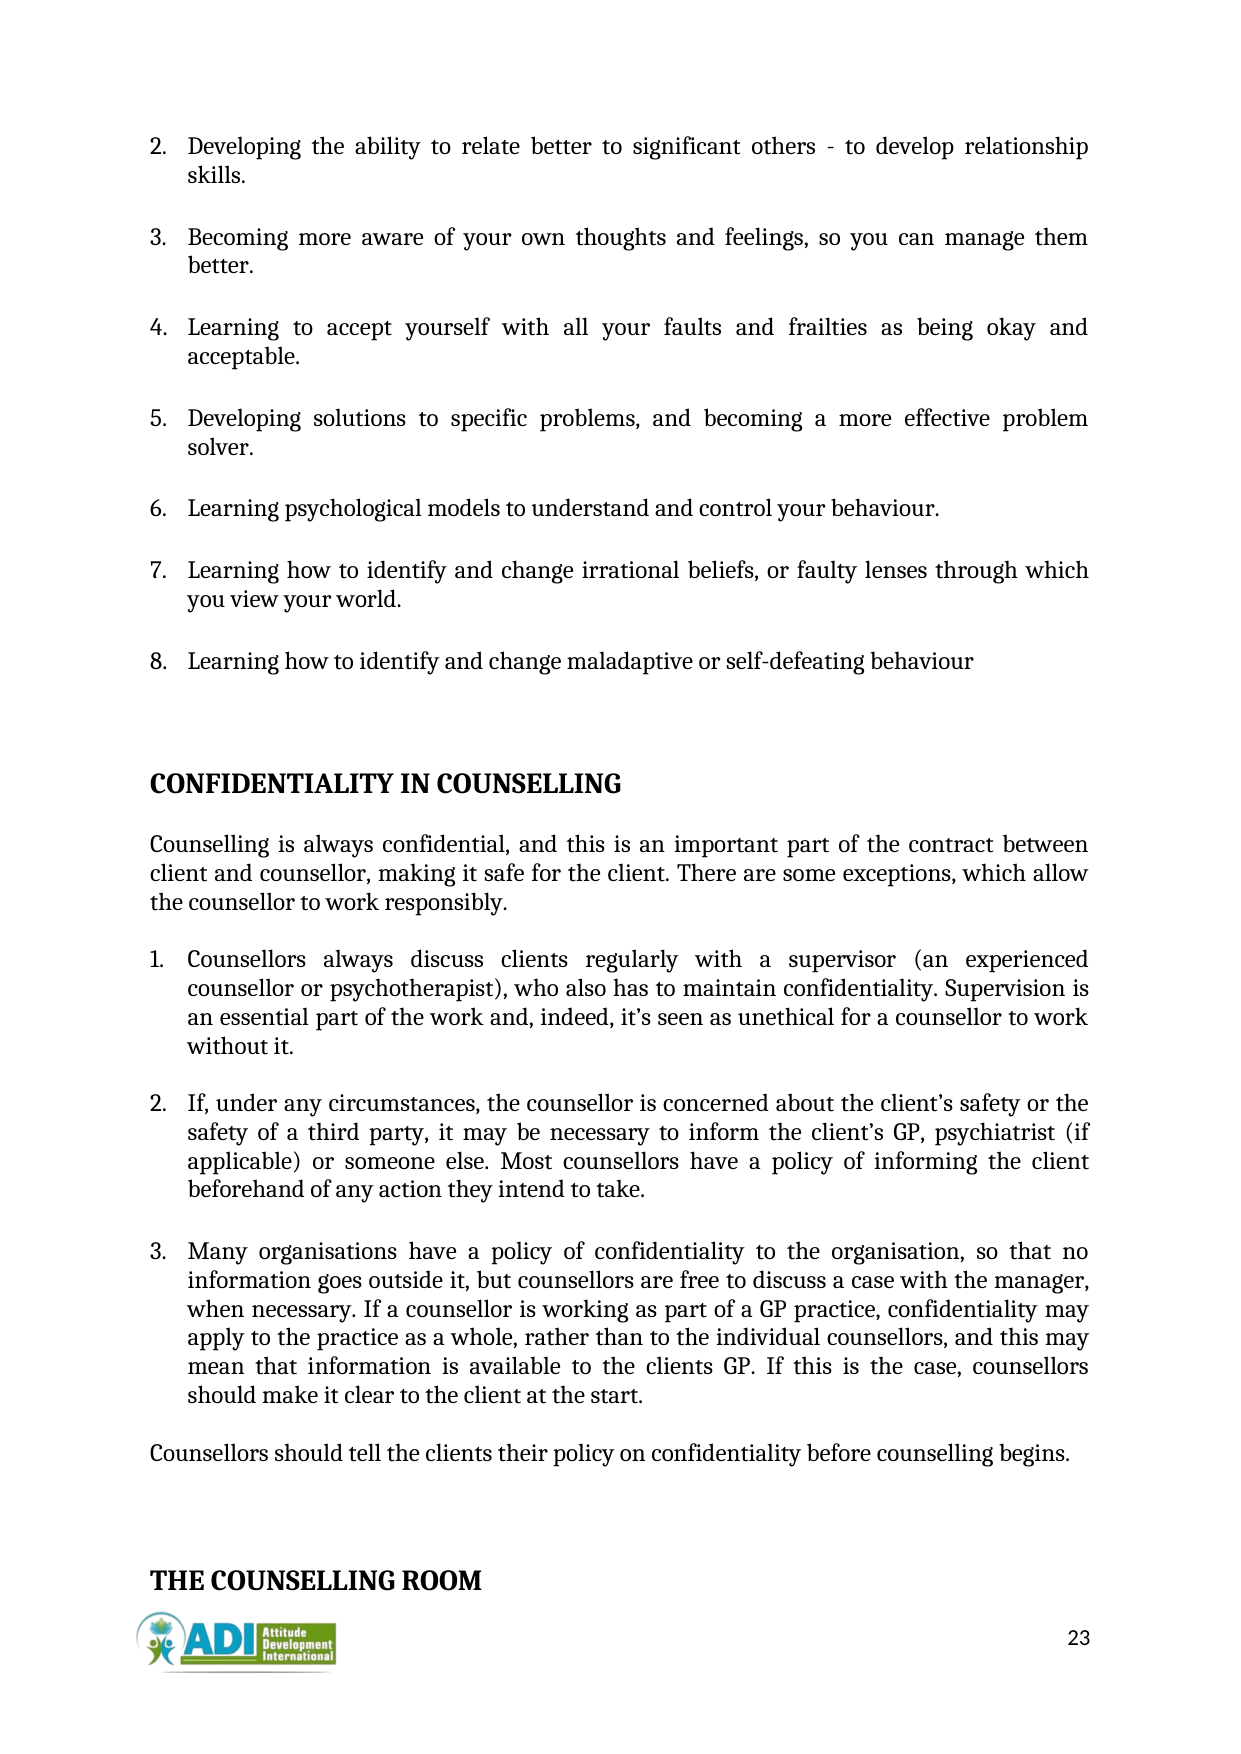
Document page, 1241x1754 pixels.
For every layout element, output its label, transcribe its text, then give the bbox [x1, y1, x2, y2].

list Many organisations have a policy of confidentiality to the organisation, so that no information goes outside it, but counsellors are free to discuss a case with the manager, when necessary. If a counsellor is working as part of a GP practice, confidentiality may apply to the practice as a whole, rather than to the individual counsellors, and this may mean that information is available to the clients GP. If this is the case, counsellors should make it clear to the client at the start. [150, 1237, 1090, 1409]
text Counselling is always confidential, and this is an important part of the contract between client and counsellor, making it safe for the client. There are some exceptions, which allow the counsellor to work responsibly. [150, 830, 1090, 916]
list Developing solutions to specific problems, and becoming a more effective problem solver. [150, 404, 1090, 461]
list Developing the ability to relate better to significant others - to develop relationship skills. [150, 132, 1090, 190]
list If, under any circumstances, the counsellor is concerned about the client’s safety or the safety of a third party, it may be necessary to inform the client’s GP, psychiatrist (if applicable) or someone else. Most counsellors have a policy of informing the client beforehand of any action they intend to take. [150, 1089, 1090, 1204]
text Counsellors should tell the clients their policy on confidentiality before counselling begins. [150, 1439, 1090, 1467]
list Learning how to identify and change maladaptive or self-defeating behaviour [150, 647, 1090, 675]
picture [134, 1610, 338, 1675]
list Learning psychological models to understand and control your behaviour. [150, 494, 1090, 523]
list Counsellors always discuss clients regularly with a supervisor (an experienced counsellor or psychotherapist), who also has to maintain confidentiality. Supervision is an essential part of the work and, indeed, it’s seen as unethical for a counsellor to work without it. [150, 945, 1090, 1060]
text THE COUNSELLING ROOM [150, 1564, 1090, 1598]
text CONFIDENTIALITY IN COUNSELLING [150, 767, 1090, 801]
list Learning how to identify and change irrational beliefs, or faulty lenses through which you view your world. [150, 556, 1090, 613]
list Learning to accept yourself with all your faults and frailties as being okay and acceptable. [150, 313, 1090, 371]
list Becoming more aware of your own thoughts and feelings, so you can manage them better. [150, 223, 1090, 280]
